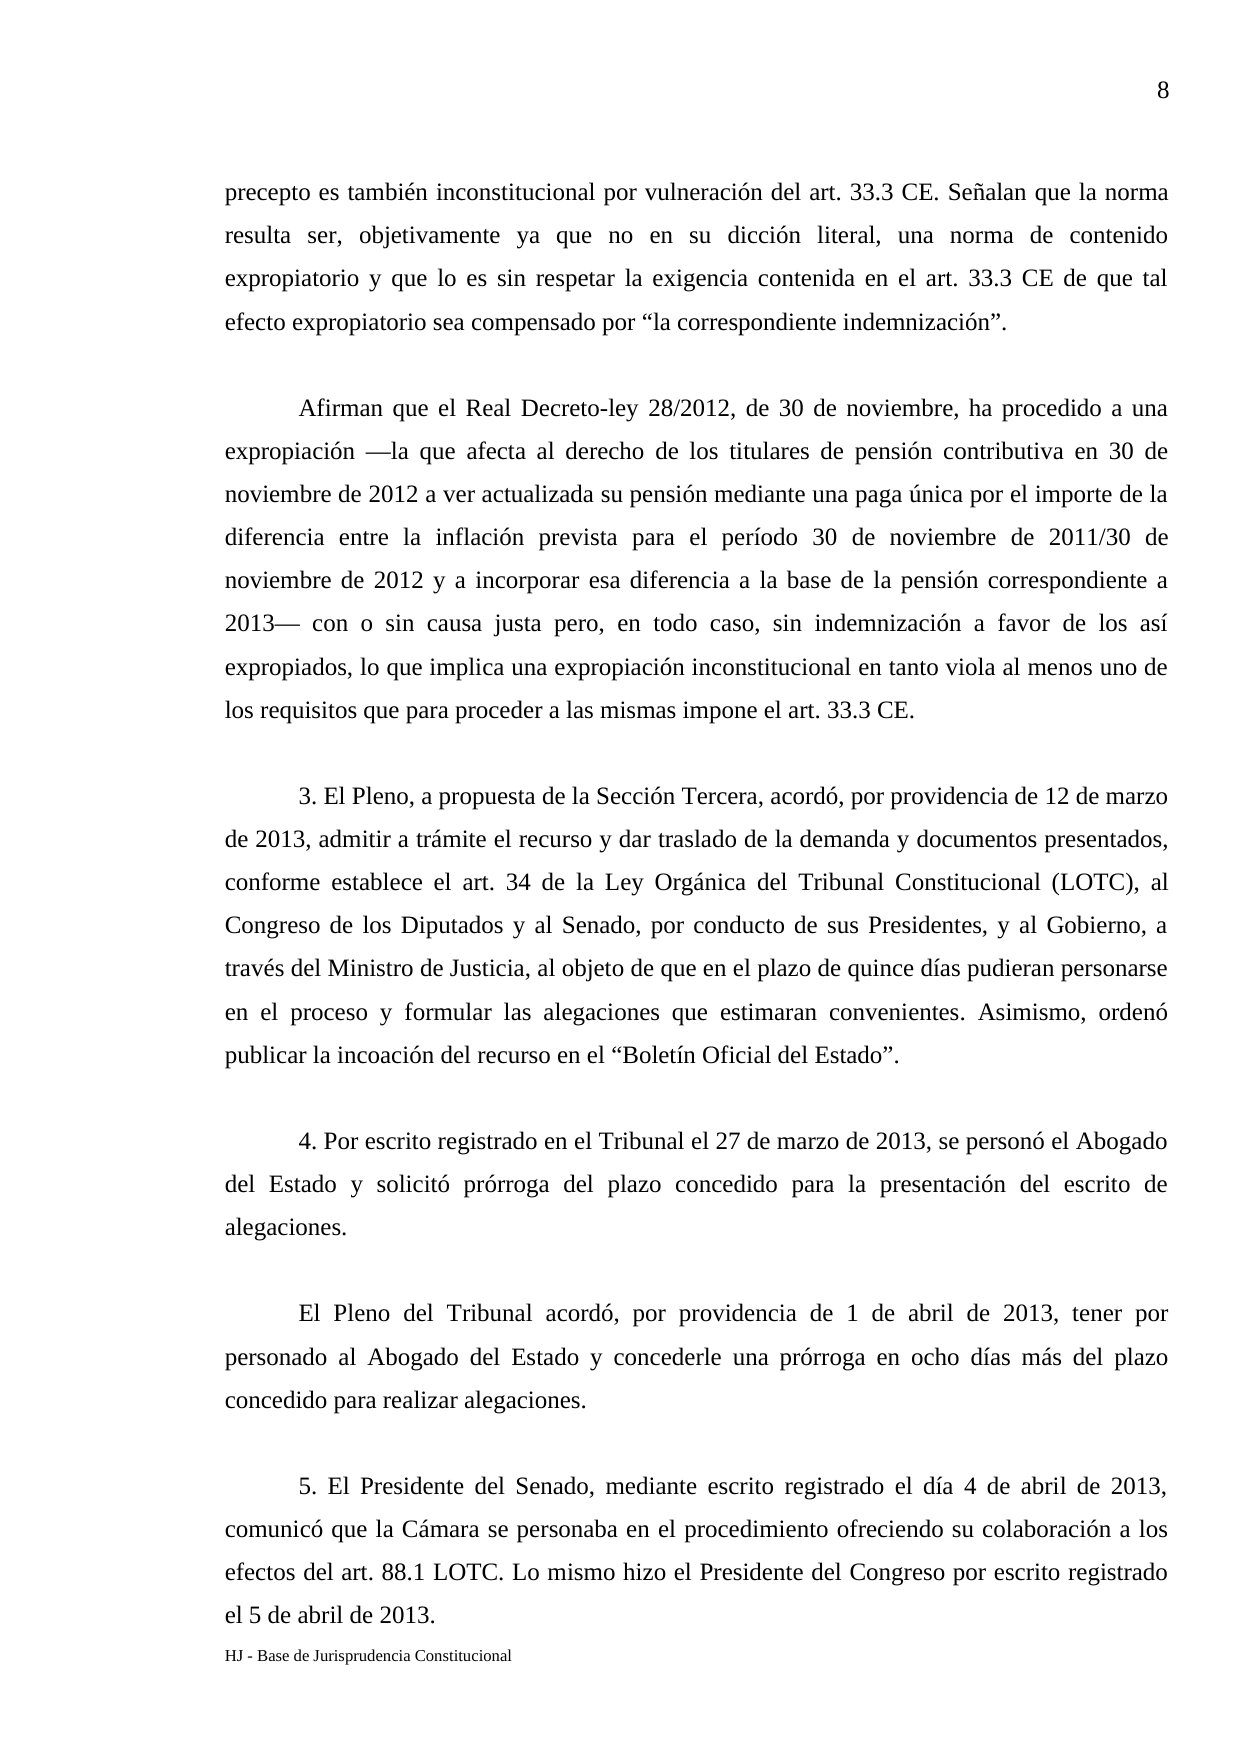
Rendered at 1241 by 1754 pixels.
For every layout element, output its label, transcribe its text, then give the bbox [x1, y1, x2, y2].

text Afirman que el Real Decreto-ley 28/2012, de 30 de noviembre, ha procedido a una expropiación —la que afecta al derecho de los titulares de pensión contributiva en 30 de noviembre de 2012 a ver actualizada su pensión mediante una paga única por el importe de la diferencia entre la inflación prevista para el período 30 de noviembre de 2011/30 de noviembre de 2012 y a incorporar esa diferencia a la base de la pensión correspondiente a 2013— con o sin causa justa pero, en todo caso, sin indemnización a favor de los así expropiados, lo que implica una expropiación inconstitucional en tanto viola al menos uno de los requisitos que para proceder a las mismas impone el art. 33.3 CE. [224, 393, 1169, 723]
text El Pleno del Tribunal acordó, por providencia de 1 de abril de 2013, tener por personado al Abogado del Estado y concederle una prórroga en ocho días más del plazo concedido para realizar alegaciones. [224, 1298, 1169, 1413]
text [224, 177, 1169, 335]
text 4. Por escrito registrado en el Tribunal el 27 de marzo de 2013, se personó el Abogado del Estado y solicitó prórroga del plazo concedido para la presentación del escrito de alegaciones. [224, 1126, 1169, 1241]
text 5. El Presidente del Senado, mediante escrito registrado el día 4 de abril de 2013, comunicó que la Cámara se personaba en el procedimiento ofreciendo su colaboración a los efectos del art. 88.1 LOTC. Lo mismo hizo el Presidente del Congreso por escrito registrado el 5 de abril de 2013. [224, 1471, 1169, 1629]
text 3. El Pleno, a propuesta de la Sección Tercera, acordó, por providencia de 12 de marzo de 2013, admitir a trámite el recurso y dar traslado de la demanda y documentos presentados, conforme establece el art. 34 de la Ley Orgánica del Tribunal Constitucional (LOTC), al Congreso de los Diputados y al Senado, por conducto de sus Presidentes, y al Gobierno, a través del Ministro de Justicia, al objeto de que en el plazo de quince días pudieran personarse en el proceso y formular las alegaciones que estimaran convenientes. Asimismo, ordenó publicar la incoación del recurso en el “Boletín Oficial del Estado”. [224, 781, 1169, 1068]
